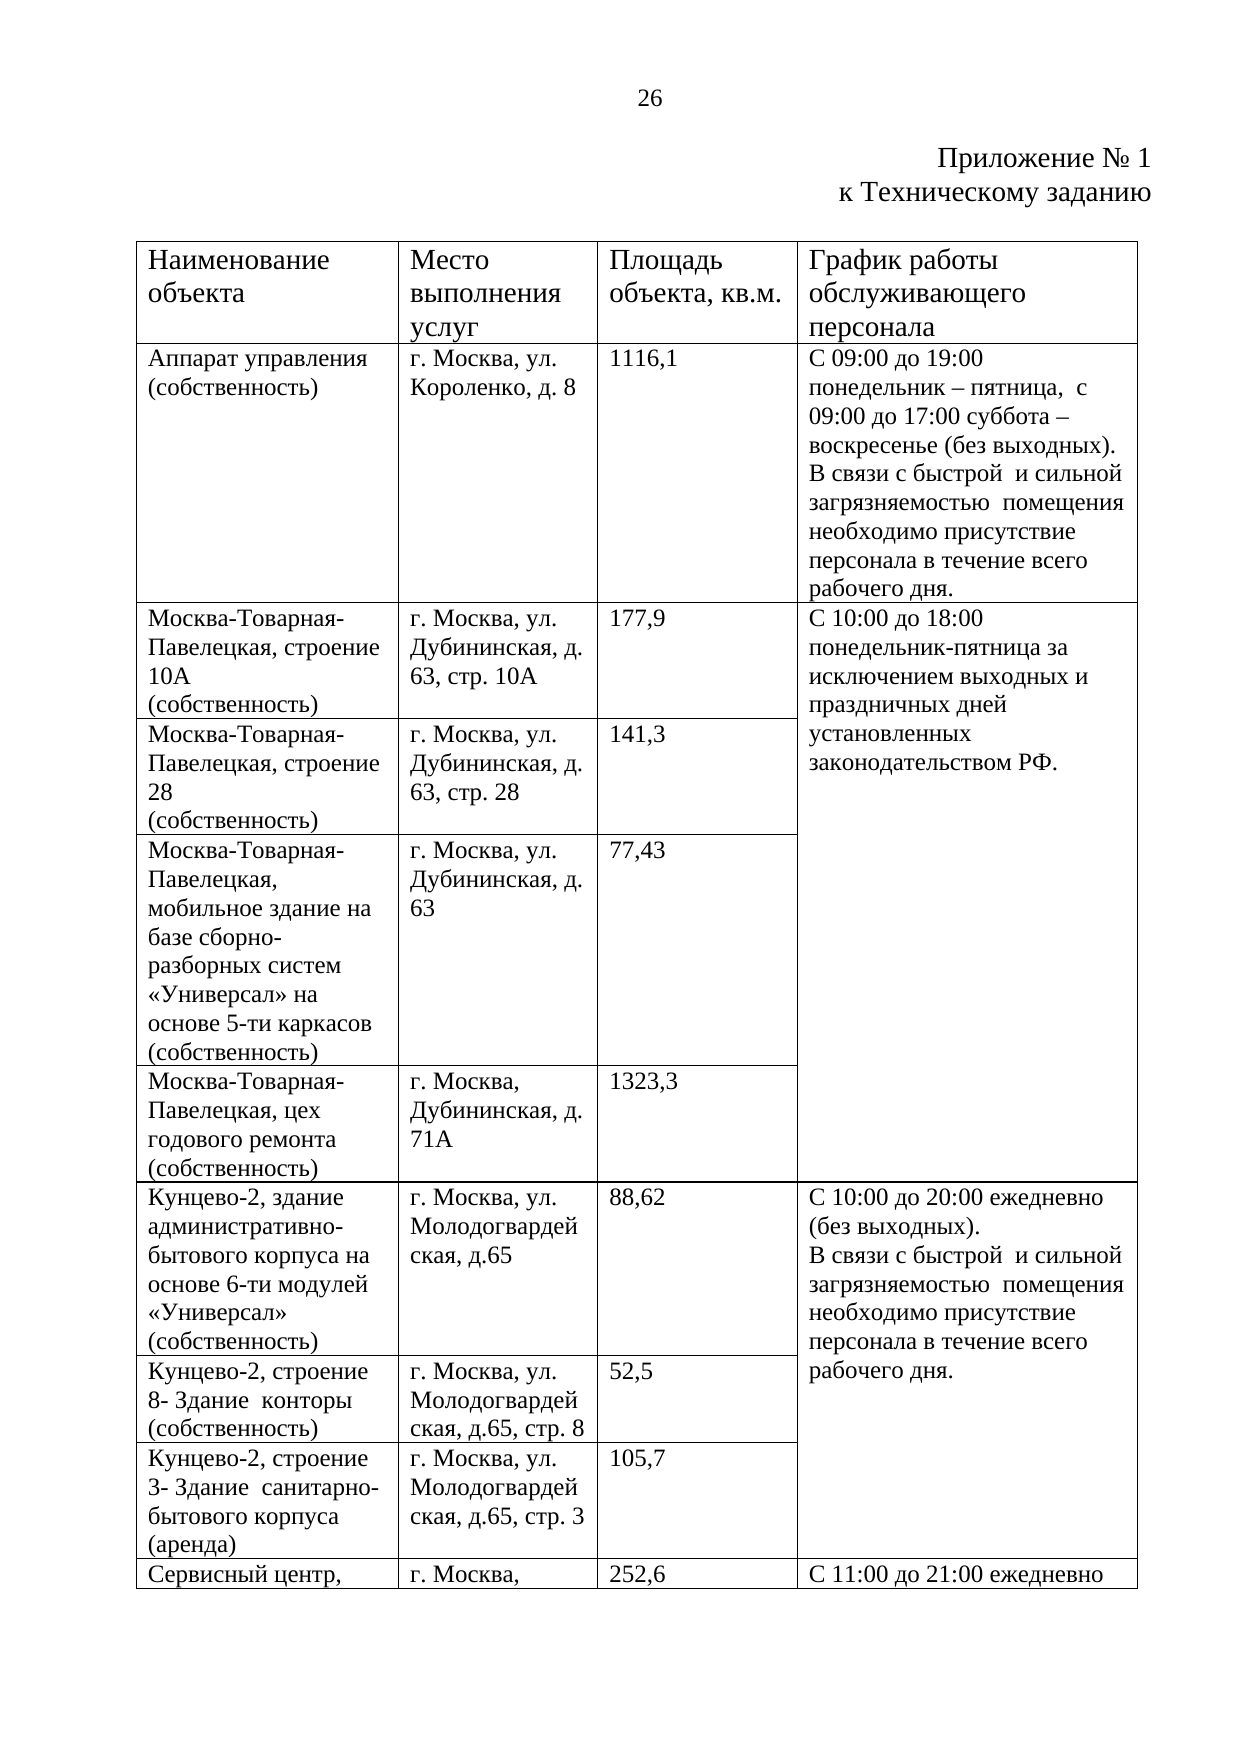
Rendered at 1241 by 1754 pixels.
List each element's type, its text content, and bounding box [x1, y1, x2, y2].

table_cell Москва-Товарная-Павелецкая, строение 10А (собственность) [137, 603, 398, 718]
table_cell 88,62 [598, 1183, 797, 1355]
table_cell 141,3 [598, 719, 797, 834]
table_cell 252,6 [598, 1559, 797, 1588]
table_cell Москва-Товарная-Павелецкая, мобильное здание на базе сборно-разборных систем «Универсал» на основе 5-ти каркасов (собственность) [137, 835, 398, 1065]
table_cell Кунцево-2, строение 3- Здание санитарно-бытового корпуса (аренда) [137, 1443, 398, 1558]
table_cell Кунцево-2, здание административно-бытового корпуса на основе 6-ти модулей «Универсал» (собственность) [137, 1183, 398, 1355]
table_cell г. Москва, ул. Молодогвардейская, д.65 [399, 1183, 597, 1355]
table_header График работы обслуживающего персонала [798, 242, 1137, 342]
table_cell г. Москва, ул. Молодогвардейская, д.65, стр. 8 [399, 1356, 597, 1442]
table_cell 1116,1 [598, 344, 797, 602]
table_cell Кунцево-2, строение 8- Здание конторы (собственность) [137, 1356, 398, 1442]
table_cell 105,7 [598, 1443, 797, 1558]
table_cell г. Москва, ул. Короленко, д. 8 [399, 344, 597, 602]
table_cell 52,5 [598, 1356, 797, 1442]
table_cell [137, 1559, 398, 1588]
table_cell г. Москва, ул. Дубининская, д. 63, стр. 10А [399, 603, 597, 718]
table_cell Москва-Товарная-Павелецкая, строение 28 (собственность) [137, 719, 398, 834]
table_cell С 10:00 до 20:00 ежедневно (без выходных). В связи с быстрой и сильной загрязняемостью помещения необходимо присутствие персонала в течение всего рабочего дня. [798, 1183, 1137, 1558]
table_header Площадь объекта, кв.м. [598, 242, 797, 342]
table_cell Аппарат управления (собственность) [137, 344, 398, 602]
table_cell С 10:00 до 18:00 понедельник-пятница за исключением выходных и праздничных дней установленных законодательством РФ. [798, 603, 1137, 1181]
table_header Место выполнения услуг [399, 242, 597, 342]
table_cell г. Москва, ул. Молодогвардейская, д.65, стр. 3 [399, 1443, 597, 1558]
table_cell 177,9 [598, 603, 797, 718]
table_cell г. Москва, Дубининская, д. 71А [399, 1066, 597, 1181]
table_cell С 09:00 до 19:00 понедельник – пятница, с 09:00 до 17:00 суббота – воскресенье (без выходных). В связи с быстрой и сильной загрязняемостью помещения необходимо присутствие персонала в течение всего рабочего дня. [798, 344, 1137, 602]
table_header Наименование объекта [137, 242, 398, 342]
table_cell г. Москва, ул. Дубининская, д. 63, стр. 28 [399, 719, 597, 834]
table_cell г. Москва, ул. Дубининская, д. 63 [399, 835, 597, 1065]
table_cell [399, 1559, 597, 1588]
table_cell 77,43 [598, 835, 797, 1065]
text к Техническому заданию [148, 174, 1152, 207]
text Приложение № 1 [148, 140, 1152, 174]
table_cell Москва-Товарная-Павелецкая, цех годового ремонта (собственность) [137, 1066, 398, 1181]
table_cell 1323,3 [598, 1066, 797, 1181]
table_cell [798, 1559, 1137, 1588]
